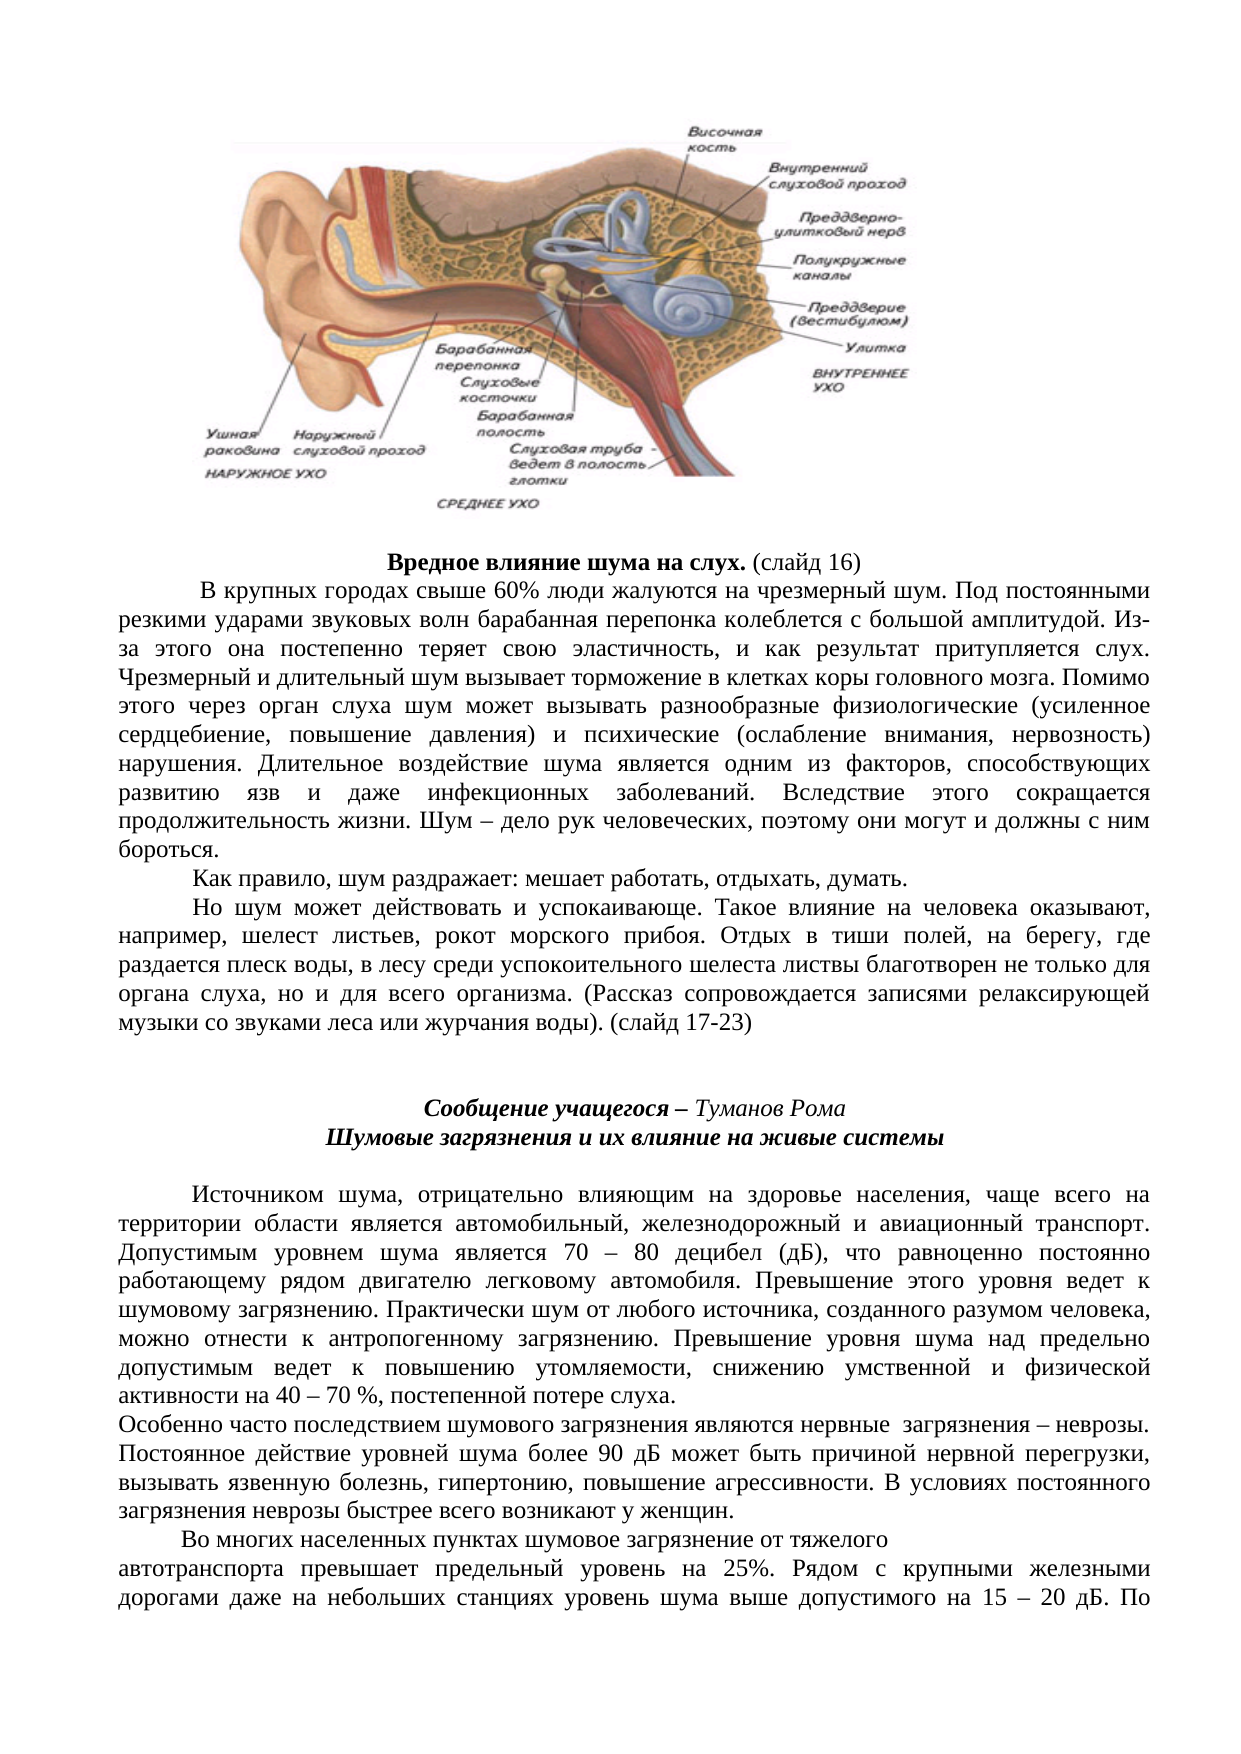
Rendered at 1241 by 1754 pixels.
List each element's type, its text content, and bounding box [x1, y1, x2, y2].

text В крупных городах свыше 60% люди жалуются на чрезмерный шум. Под постоянными резкими ударами звуковых волн барабанная перепонка колеблется с большой амплитудой. Из-за этого она постепенно теряет свою эластичность, и как результат притупляется слух. Чрезмерный и длительный шум вызывает торможение в клетках коры головного мозга. Помимо этого через орган слуха шум может вызывать разнообразные физиологические (усиленное сердцебиение, повышение давления) и психические (ослабление внимания, нервозность) нарушения. Длительное воздействие шума является одним из факторов, способствующих развитию язв и даже инфекционных заболеваний. Вследствие этого сокращается продолжительность жизни. Шум – дело рук человеческих, поэтому они могут и должны с ним бороться. [118, 576, 1152, 863]
text Особенно часто последствием шумового загрязнения являются нервные загрязнения – неврозы. [118, 1409, 1152, 1438]
text Сообщение учащегося – Туманов Рома [118, 1093, 1152, 1122]
text Постоянное действие уровней шума более 90 дБ может быть причиной нервной перегрузки, вызывать язвенную болезнь, гипертонию, повышение агрессивности. В условиях постоянного загрязнения неврозы быстрее всего возникают у женщин. [118, 1438, 1152, 1524]
picture [192, 118, 917, 519]
text Как правило, шум раздражает: мешает работать, отдыхать, думать. [118, 863, 1152, 892]
text Но шум может действовать и успокаивающе. Такое влияние на человека оказывают, например, шелест листьев, рокот морского прибоя. Отдых в тиши полей, на берегу, где раздается плеск воды, в лесу среди успокоительного шелеста листвы благотворен не только для органа слуха, но и для всего организма. (Рассказ сопровождается записями релаксирующей музыки со звуками леса или журчания воды). (слайд 17-23) [118, 892, 1152, 1036]
text Вредное влияние шума на слух. (слайд 16) [118, 547, 1152, 576]
text Во многих населенных пунктах шумовое загрязнение от тяжелого [118, 1524, 1152, 1553]
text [118, 1553, 1152, 1611]
text Источником шума, отрицательно влияющим на здоровье населения, чаще всего на территории области является автомобильный, железнодорожный и авиационный транспорт. Допустимым уровнем шума является 70 – 80 децибел (дБ), что равноценно постоянно работающему рядом двигателю легковому автомобиля. Превышение этого уровня ведет к шумовому загрязнению. Практически шум от любого источника, созданного разумом человека, можно отнести к антропогенному загрязнению. Превышение уровня шума над предельно допустимым ведет к повышению утомляемости, снижению умственной и физической активности на 40 – 70 %, постепенной потере слуха. [118, 1179, 1152, 1409]
text Шумовые загрязнения и их влияние на живые системы [118, 1122, 1152, 1151]
